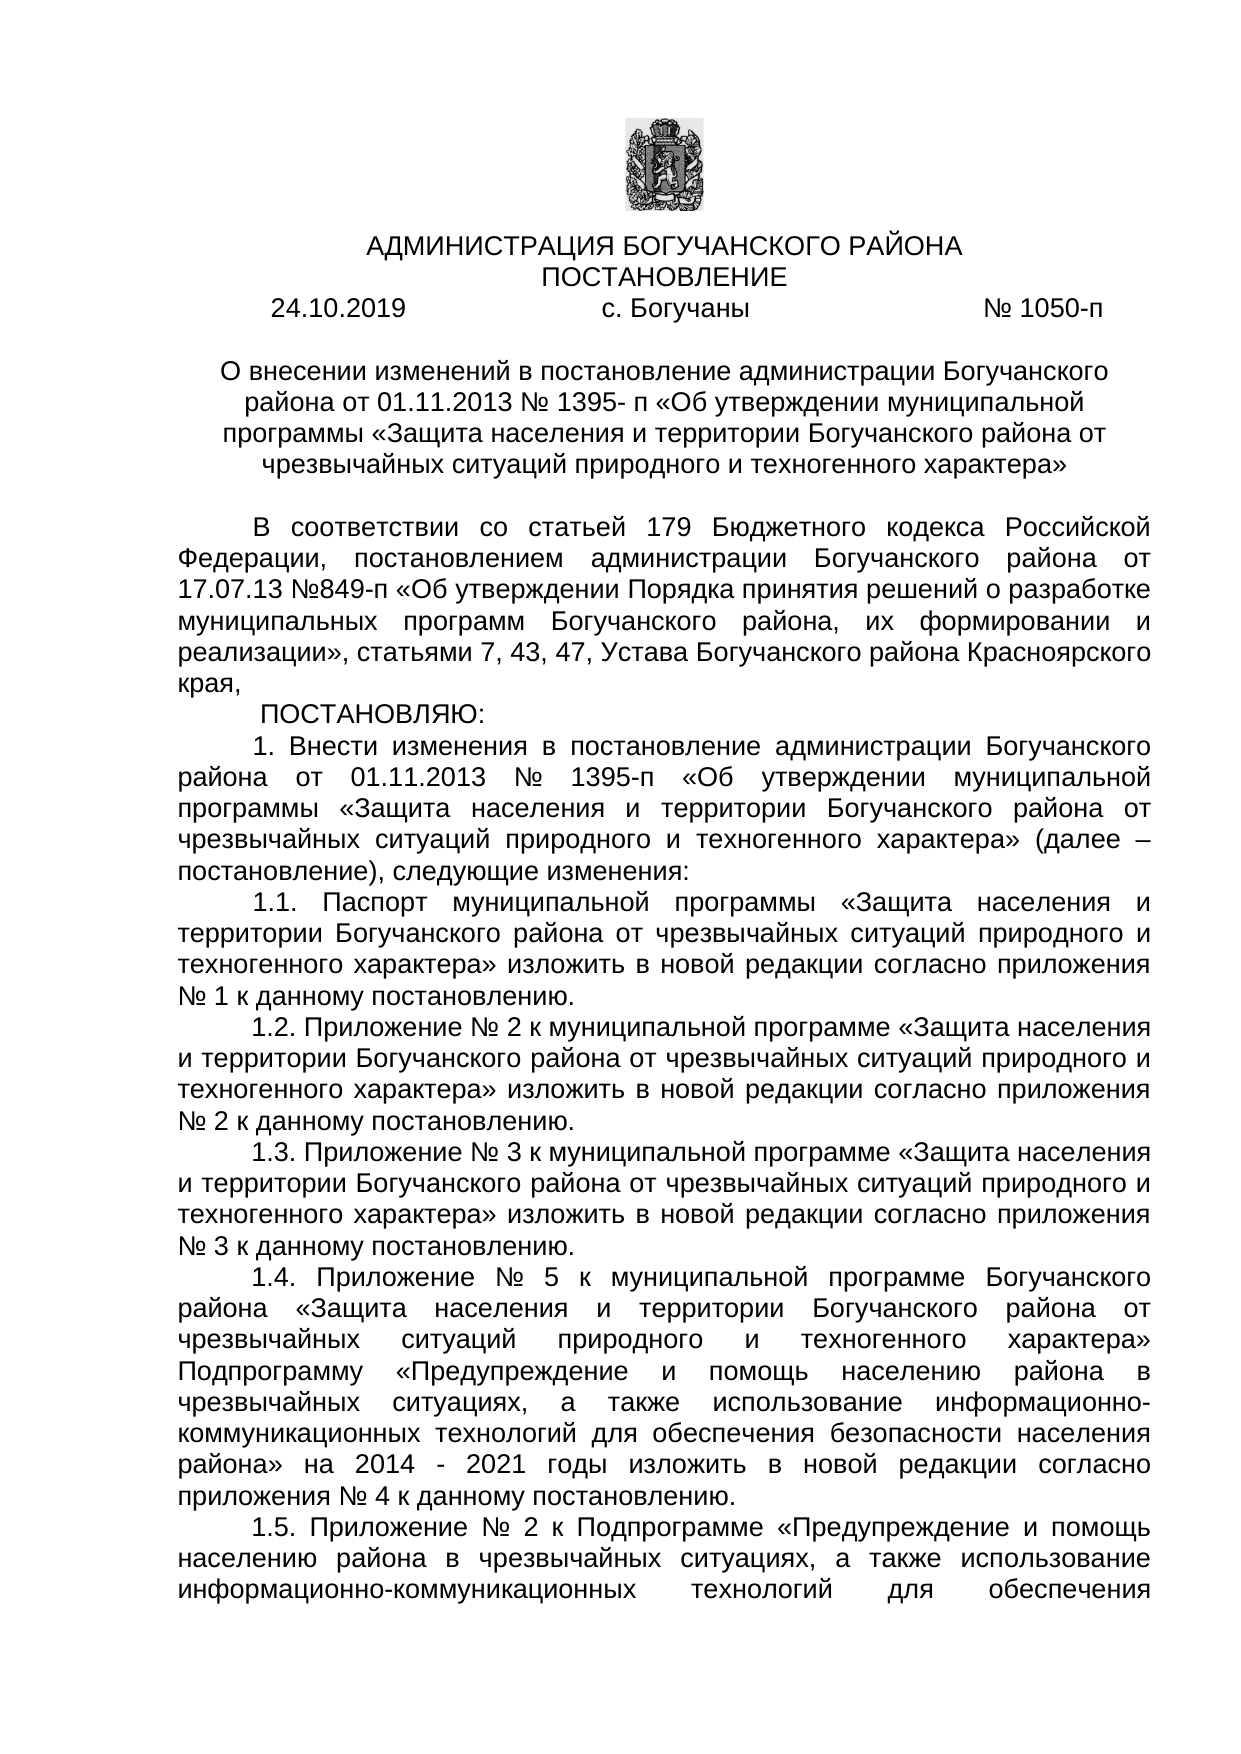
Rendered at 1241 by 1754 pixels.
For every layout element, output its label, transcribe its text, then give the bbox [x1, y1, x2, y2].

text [177, 1511, 1152, 1604]
text 1.2. Приложение № 2 к муниципальной программе «Защита населения и территории Богучанского района от чрезвычайных ситуаций природного и техногенного характера» изложить в новой редакции согласно приложения № 2 к данному постановлению. [177, 1011, 1152, 1136]
text В соответствии со статьей 179 Бюджетного кодекса Российской Федерации, постановлением администрации Богучанского района от 17.07.13 №849-п «Об утверждении Порядка принятия решений о разработке муниципальных программ Богучанского района, их формировании и реализации», статьями 7, 43, 47, Устава Богучанского района Красноярского края, [177, 511, 1152, 698]
text 24.10.2019 с. Богучаны № 1050-п [177, 292, 1152, 323]
text ПОСТАНОВЛЯЮ: [177, 698, 1152, 729]
text О внесении изменений в постановление администрации Богучанского района от 01.11.2013 № 1395- п «Об утверждении муниципальной программы «Защита населения и территории Богучанского района от чрезвычайных ситуаций природного и техногенного характера» [177, 354, 1152, 479]
text 1. Внести изменения в постановление администрации Богучанского района от 01.11.2013 № 1395-п «Об утверждении муниципальной программы «Защита населения и территории Богучанского района от чрезвычайных ситуаций природного и техногенного характера» (далее – постановление), следующие изменения: [177, 729, 1152, 886]
text 1.3. Приложение № 3 к муниципальной программе «Защита населения и территории Богучанского района от чрезвычайных ситуаций природного и техногенного характера» изложить в новой редакции согласно приложения № 3 к данному постановлению. [177, 1136, 1152, 1261]
text АДМИНИСТРАЦИЯ БОГУЧАНСКОГО РАЙОНА [177, 229, 1152, 261]
text 1.4. Приложение № 5 к муниципальной программе Богучанского района «Защита населения и территории Богучанского района от чрезвычайных ситуаций природного и техногенного характера» Подпрограмму «Предупреждение и помощь населению района в чрезвычайных ситуациях, а также использование информационно-коммуникационных технологий для обеспечения безопасности населения района» на 2014 - 2021 годы изложить в новой редакции согласно приложения № 4 к данному постановлению. [177, 1261, 1152, 1511]
text ПОСТАНОВЛЕНИЕ [177, 261, 1152, 292]
text 1.1. Паспорт муниципальной программы «Защита населения и территории Богучанского района от чрезвычайных ситуаций природного и техногенного характера» изложить в новой редакции согласно приложения № 1 к данному постановлению. [177, 886, 1152, 1011]
